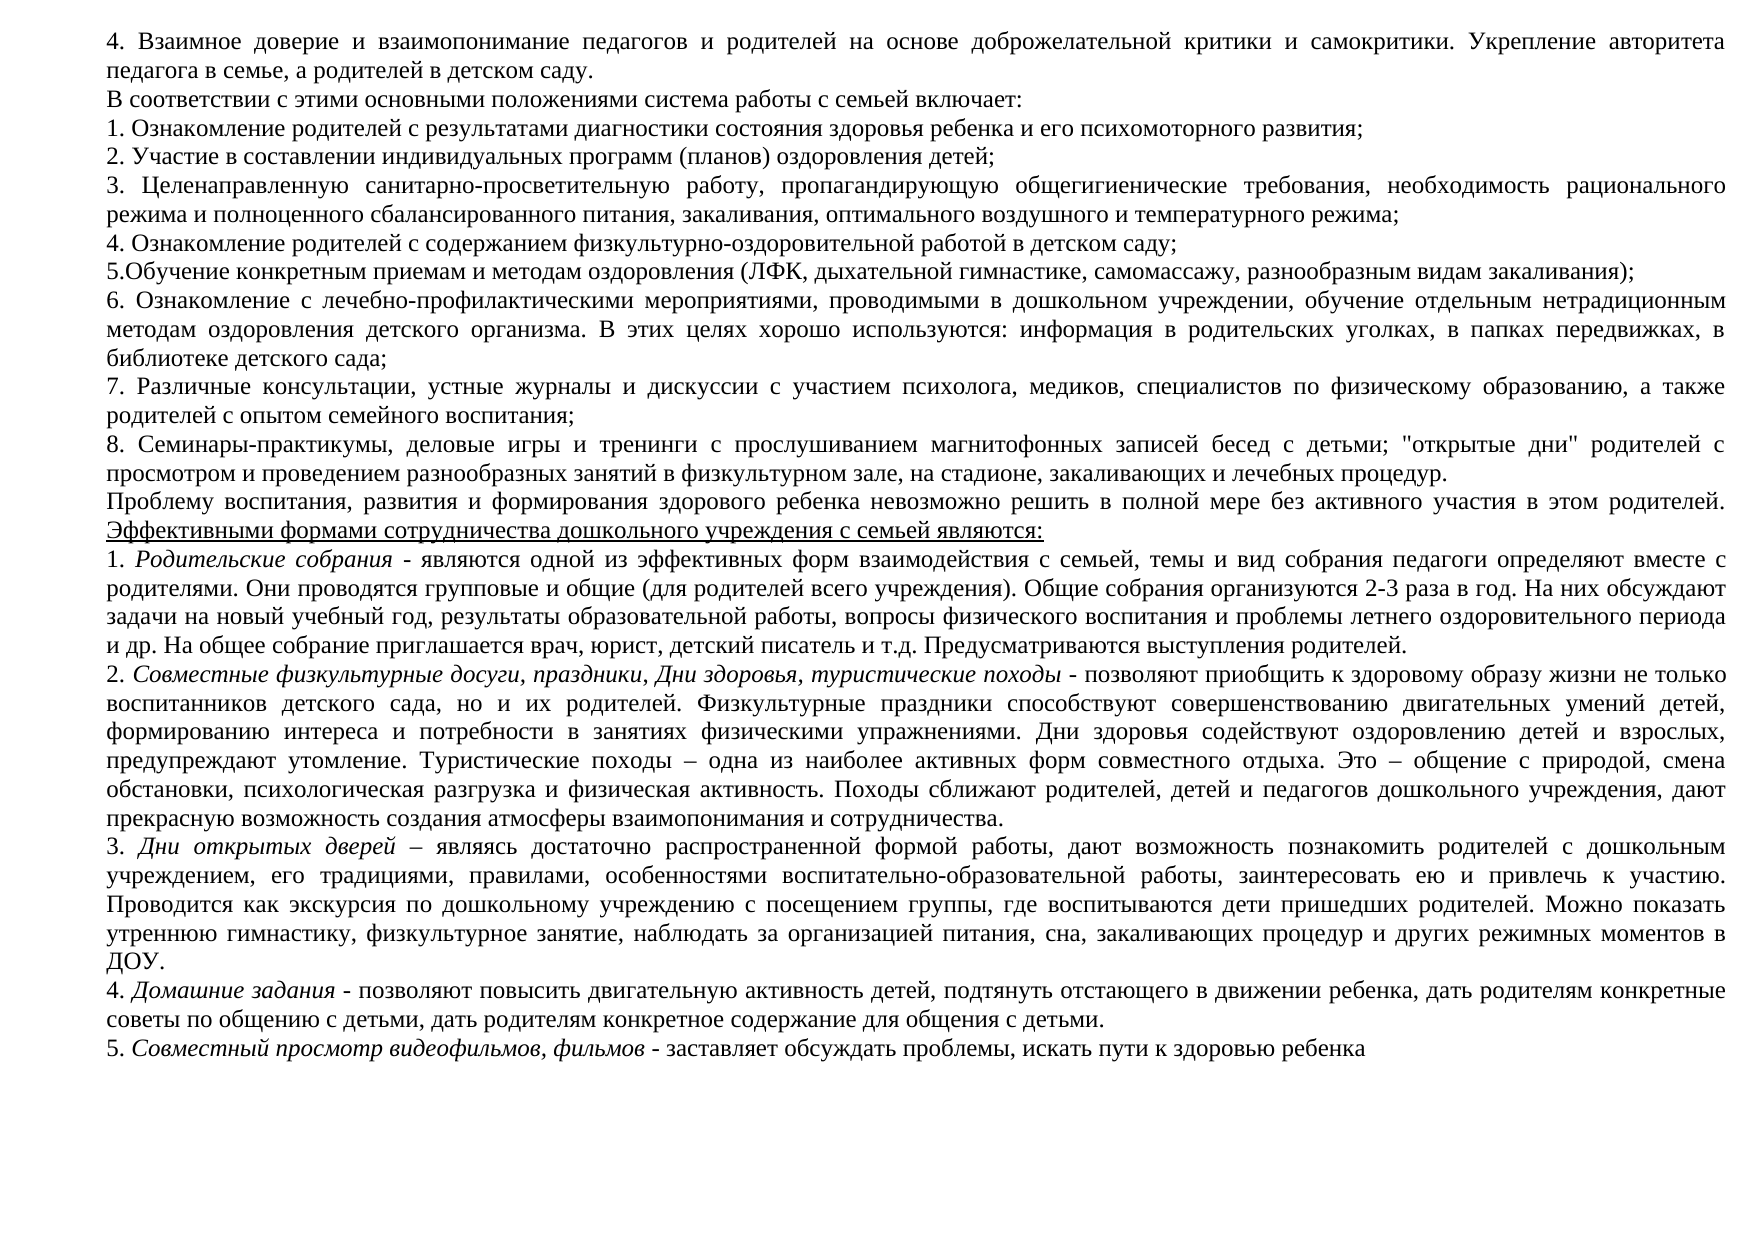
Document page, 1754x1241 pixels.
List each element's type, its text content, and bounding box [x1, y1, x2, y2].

text Проблему воспитания, развития и формирования здорового ребенка невозможно решить в полной мере без активного участия в этом родителей. Эффективными формами сотрудничества дошкольного учреждения с семьей являются: [106, 486, 1727, 544]
text 3. Дни открытых дверей – являясь достаточно распространенной формой работы, дают возможность познакомить родителей с дошкольным учреждением, его традициями, правилами, особенностями воспитательно-образовательной работы, заинтересовать ею и привлечь к участию. Проводится как экскурсия по дошкольному учреждению с посещением группы, где воспитываются дети пришедших родителей. Можно показать утреннюю гимнастику, физкультурное занятие, наблюдать за организацией питания, сна, закаливающих процедур и других режимных моментов в ДОУ. [106, 831, 1727, 975]
text 8. Семинары-практикумы, деловые игры и тренинги с прослушиванием магнитофонных записей бесед с детьми; "открытые дни" родителей с просмотром и проведением разнообразных занятий в физкультурном зале, на стадионе, закаливающих и лечебных процедур. [106, 429, 1727, 486]
text 4. Домашние задания - позволяют повысить двигательную активность детей, подтянуть отстающего в движении ребенка, дать родителям конкретные советы по общению с детьми, дать родителям конкретное содержание для общения с детьми. [106, 975, 1727, 1033]
text 4. Ознакомление родителей с содержанием физкультурно-оздоровительной работой в детском саду; [106, 228, 1727, 256]
text 1. Ознакомление родителей с результатами диагностики состояния здоровья ребенка и его психомоторного развития; [106, 113, 1727, 141]
text В соответствии с этими основными положениями система работы с семьей включает: [106, 84, 1727, 113]
text 1. Родительские собрания - являются одной из эффективных форм взаимодействия с семьей, темы и вид собрания педагоги определяют вместе с родителями. Они проводятся групповые и общие (для родителей всего учреждения). Общие собрания организуются 2-3 раза в год. На них обсуждают задачи на новый учебный год, результаты образовательной работы, вопросы физического воспитания и проблемы летнего оздоровительного периода и др. На общее собрание приглашается врач, юрист, детский писатель и т.д. Предусматриваются выступления родителей. [106, 544, 1727, 659]
text 3. Целенаправленную санитарно-просветительную работу, пропагандирующую общегигиенические требования, необходимость рационального режима и полноценного сбалансированного питания, закаливания, оптимального воздушного и температурного режима; [106, 170, 1727, 228]
text 6. Ознакомление с лечебно-профилактическими мероприятиями, проводимыми в дошкольном учреждении, обучение отдельным нетрадиционным методам оздоровления детского организма. В этих целях хорошо используются: информация в родительских уголках, в папках передвижках, в библиотеке детского сада; [106, 285, 1727, 371]
text 5.Обучение конкретным приемам и методам оздоровления (ЛФК, дыхательной гимнастике, самомассажу, разнообразным видам закаливания); [106, 256, 1727, 285]
text 2. Участие в составлении индивидуальных программ (планов) оздоровления детей; [106, 141, 1727, 170]
text 4. Взаимное доверие и взаимопонимание педагогов и родителей на основе доброжелательной критики и самокритики. Укрепление авторитета педагога в семье, а родителей в детском саду. [106, 26, 1727, 84]
text 2. Совместные физкультурные досуги, праздники, Дни здоровья, туристические походы - позволяют приобщить к здоровому образу жизни не только воспитанников детского сада, но и их родителей. Физкультурные праздники способствуют совершенствованию двигательных умений детей, формированию интереса и потребности в занятиях физическими упражнениями. Дни здоровья содействуют оздоровлению детей и взрослых, предупреждают утомление. Туристические походы – одна из наиболее активных форм совместного отдыха. Это – общение с природой, смена обстановки, психологическая разгрузка и физическая активность. Походы сближают родителей, детей и педагогов дошкольного учреждения, дают прекрасную возможность создания атмосферы взаимопонимания и сотрудничества. [106, 659, 1727, 831]
text 7. Различные консультации, устные журналы и дискуссии с участием психолога, медиков, специалистов по физическому образованию, а также родителей с опытом семейного воспитания; [106, 371, 1727, 429]
text 5. Совместный просмотр видеофильмов, фильмов - заставляет обсуждать проблемы, искать пути к здоровью ребенка [106, 1033, 1727, 1061]
